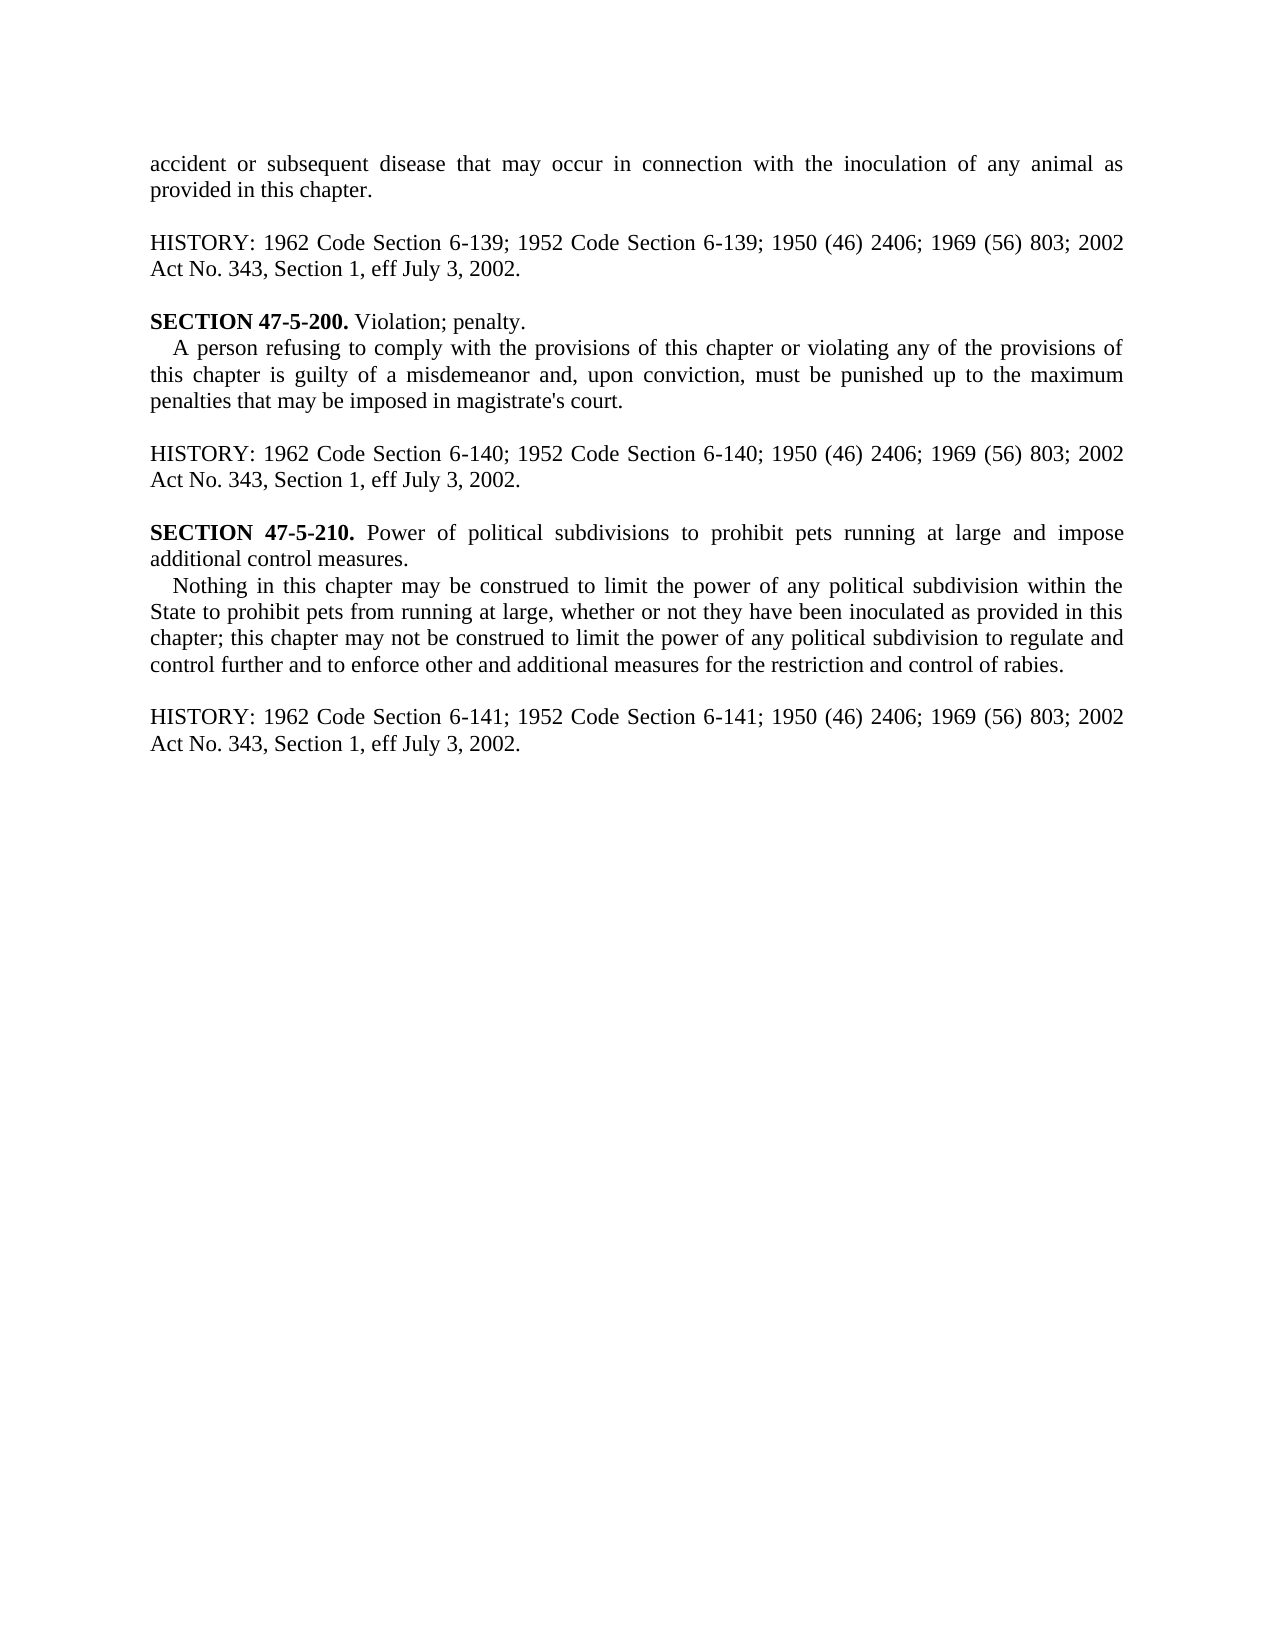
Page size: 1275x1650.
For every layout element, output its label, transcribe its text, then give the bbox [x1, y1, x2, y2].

text Nothing in this chapter may be construed to limit the power of any political subdivision within the State to prohibit pets from running at large, whether or not they have been inoculated as provided in this chapter; this chapter may not be construed to limit the power of any political subdivision to regulate and control further and to enforce other and additional measures for the restriction and control of rabies. [150, 572, 1125, 677]
text HISTORY: 1962 Code Section 6-139; 1952 Code Section 6-139; 1950 (46) 2406; 1969 (56) 803; 2002 Act No. 343, Section 1, eff July 3, 2002. [150, 229, 1125, 282]
text HISTORY: 1962 Code Section 6-140; 1952 Code Section 6-140; 1950 (46) 2406; 1969 (56) 803; 2002 Act No. 343, Section 1, eff July 3, 2002. [150, 440, 1125, 493]
text SECTION 47-5-200. Violation; penalty. [150, 308, 1125, 334]
text SECTION 47-5-210. Power of political subdivisions to prohibit pets running at large and impose additional control measures. [150, 519, 1125, 572]
text A person refusing to comply with the provisions of this chapter or violating any of the provisions of this chapter is guilty of a misdemeanor and, upon conviction, must be punished up to the maximum penalties that may be imposed in magistrate's court. [150, 334, 1125, 413]
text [150, 150, 1125, 203]
text HISTORY: 1962 Code Section 6-141; 1952 Code Section 6-141; 1950 (46) 2406; 1969 (56) 803; 2002 Act No. 343, Section 1, eff July 3, 2002. [150, 703, 1125, 756]
